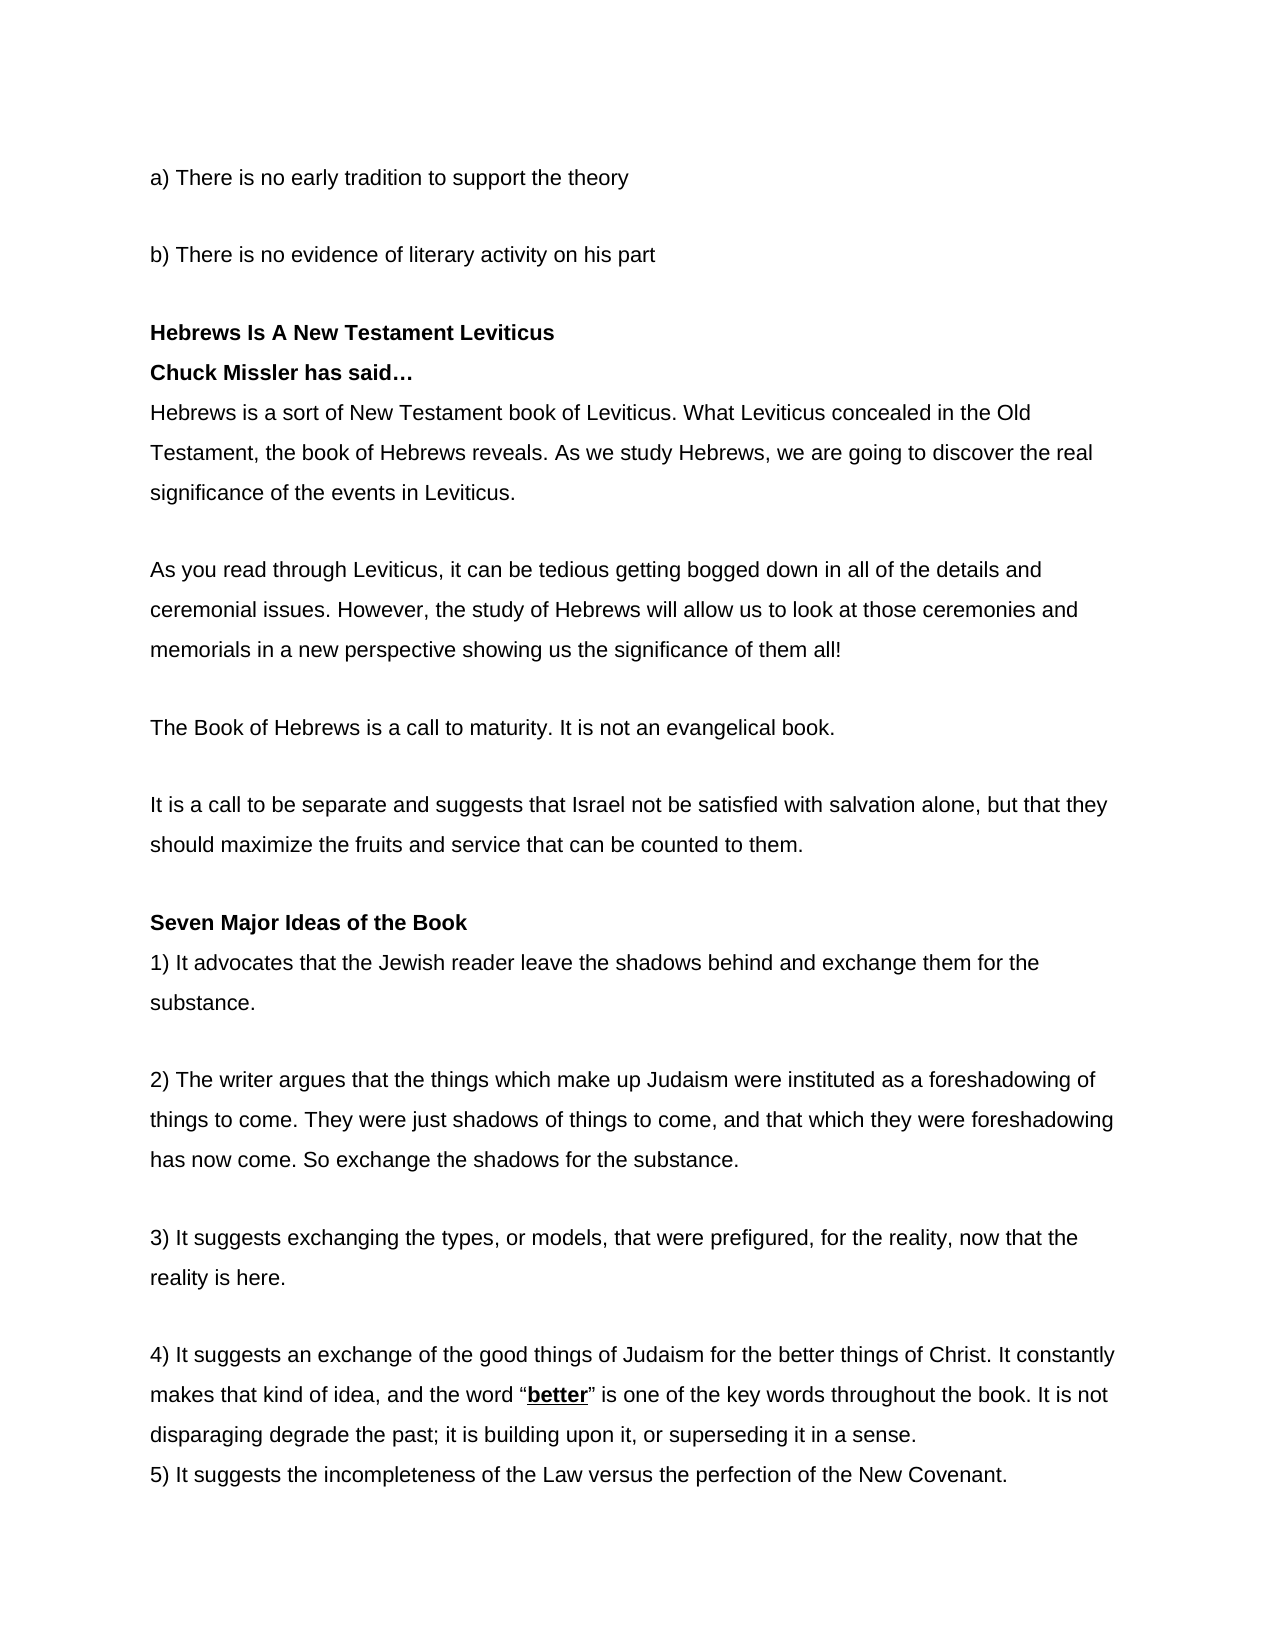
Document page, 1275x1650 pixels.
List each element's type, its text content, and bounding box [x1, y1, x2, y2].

text Hebrews Is A New Testament Leviticus [150, 305, 1125, 345]
text 1) It advocates that the Jewish reader leave the shadows behind and exchange them for the substance. [150, 935, 1125, 1015]
text Seven Major Ideas of the Book [150, 895, 1125, 935]
text The Book of Hebrews is a call to maturity. It is not an evangelical book. [150, 700, 1125, 740]
text As you read through Leviticus, it can be tedious getting bogged down in all of the details and ceremonial issues. However, the study of Hebrews will allow us to look at those ceremonies and memorials in a new perspective showing us the significance of them all! [150, 542, 1125, 662]
text It is a call to be separate and suggests that Israel not be satisfied with salvation alone, but that they should maximize the fruits and service that can be counted to them. [150, 777, 1125, 857]
text b) There is no evidence of literary activity on his part [150, 227, 1125, 267]
text Chuck Missler has said… [150, 345, 1125, 385]
text 5) It suggests the incompleteness of the Law versus the perfection of the New Covenant. [150, 1447, 1125, 1487]
text 4) It suggests an exchange of the good things of Judaism for the better things of Christ. It constantly makes that kind of idea, and the word “better” is one of the key words throughout the book. It is not disparaging degrade the past; it is building upon it, or superseding it in a sense. [150, 1327, 1125, 1447]
text 2) The writer argues that the things which make up Judaism were instituted as a foreshadowing of things to come. They were just shadows of things to come, and that which they were foreshadowing has now come. So exchange the shadows for the substance. [150, 1052, 1125, 1172]
text a) There is no early tradition to support the theory [150, 150, 1125, 190]
text 3) It suggests exchanging the types, or models, that were prefigured, for the reality, now that the reality is here. [150, 1210, 1125, 1290]
text Hebrews is a sort of New Testament book of Leviticus. What Leviticus concealed in the Old Testament, the book of Hebrews reveals. As we study Hebrews, we are going to discover the real significance of the events in Leviticus. [150, 385, 1125, 505]
